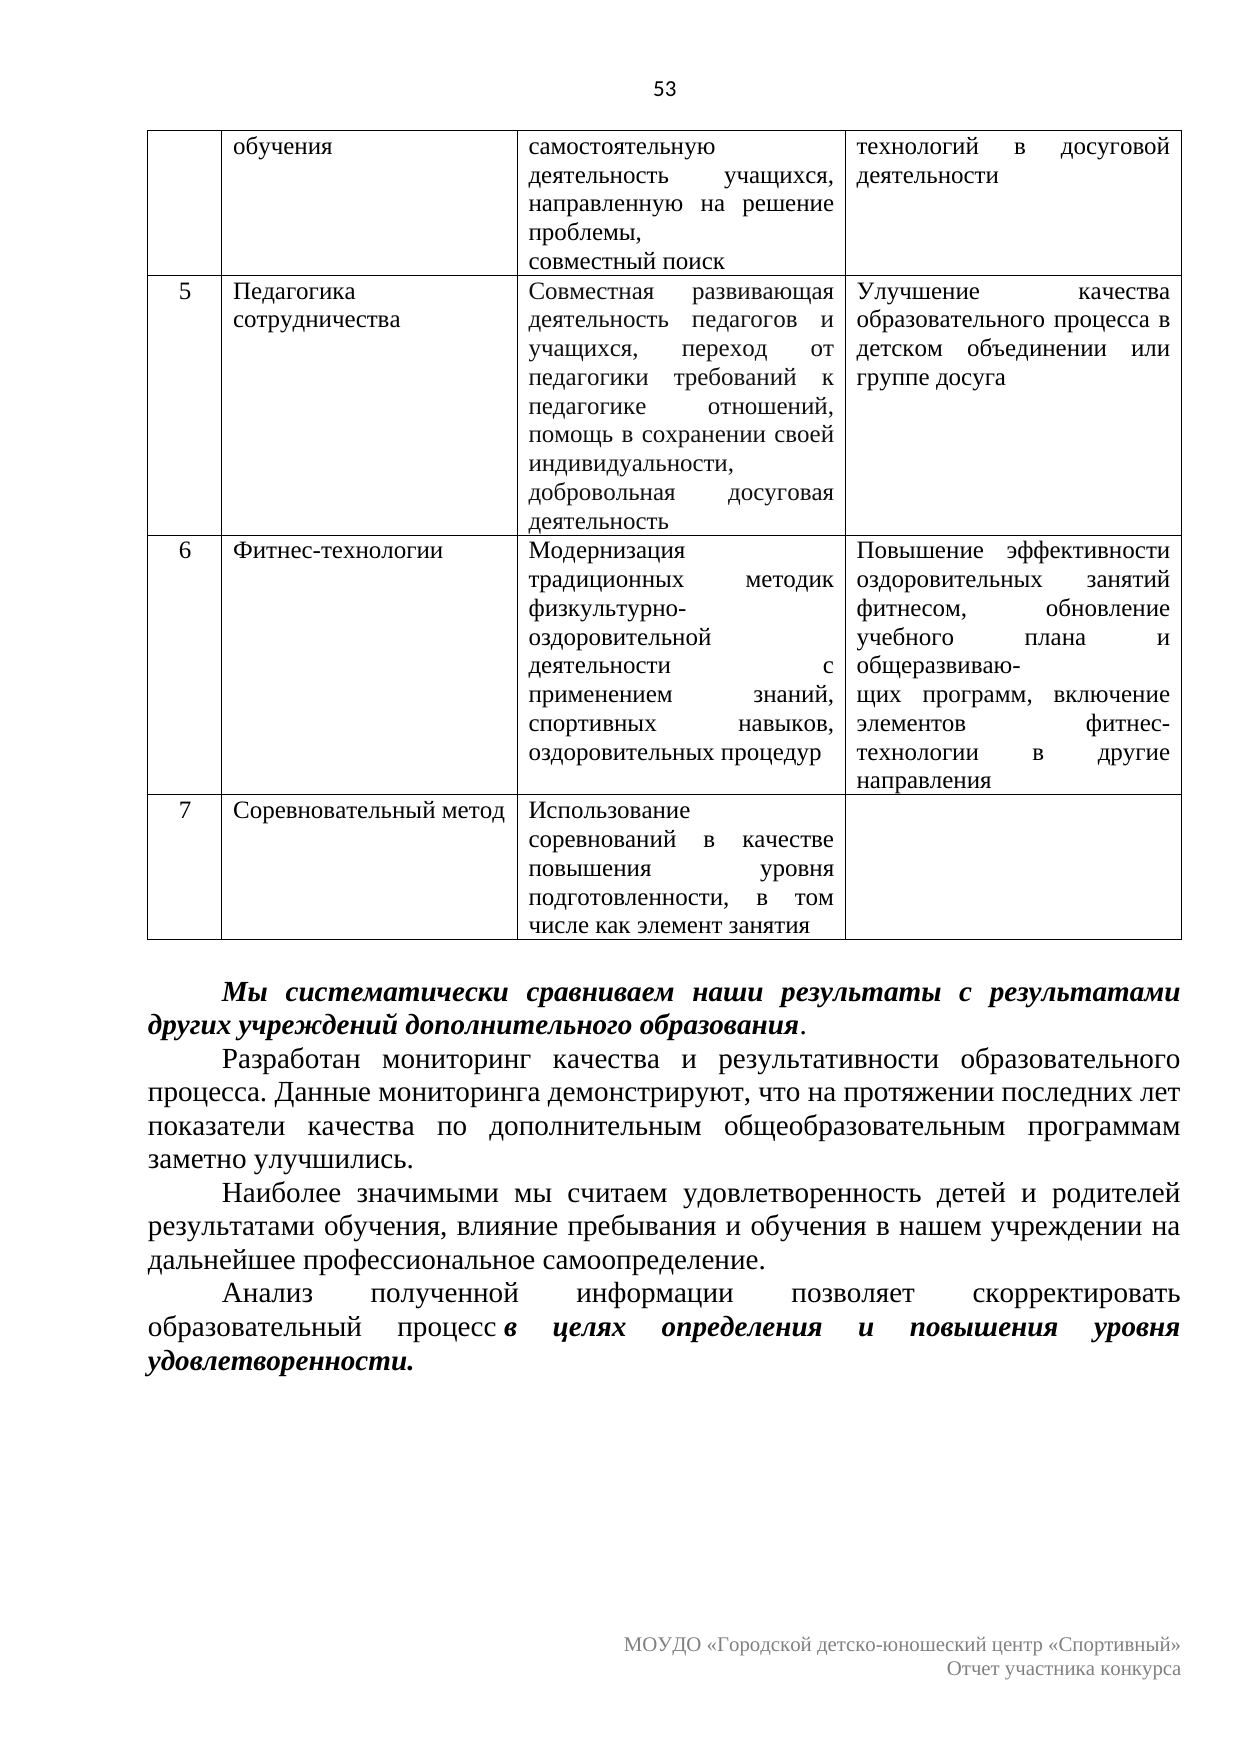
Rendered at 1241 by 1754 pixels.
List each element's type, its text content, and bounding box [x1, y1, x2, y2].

table_cell 6 [148, 536, 221, 794]
table_cell 7 [148, 795, 221, 939]
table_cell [518, 131, 845, 275]
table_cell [222, 131, 517, 275]
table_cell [846, 131, 1181, 275]
text Наиболее значимыми мы считаем удовлетворенность детей и родителей результатами обучения, влияние пребывания и обучения в нашем учреждении на дальнейшее профессиональное самоопределение. [148, 1175, 1181, 1276]
table_cell Соревновательный метод [222, 795, 517, 939]
table_cell Педагогика сотрудничества [222, 276, 517, 534]
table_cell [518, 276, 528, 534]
table_cell [846, 795, 1181, 939]
table_cell Использование соревнований в качестве повышения уровня подготовленности, в том числе как элемент занятия [518, 795, 845, 939]
table_cell Модернизация традиционных методик физкультурно-оздоровительной деятельности с применением знаний, спортивных навыков, оздоровительных процедур [518, 536, 845, 794]
text Мы систематически сравниваем наши результаты с результатами других учреждений дополнительного образования. [148, 974, 1181, 1041]
table_cell 4 [148, 131, 221, 275]
table_cell Улучшение качества образовательного процесса в детском объединении или группе досуга [846, 276, 1181, 534]
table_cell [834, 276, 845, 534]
text Анализ полученной информации позволяет скорректировать образовательный процесс в целях определения и повышения уровня удовлетворенности. [148, 1276, 1181, 1376]
table_cell 5 [148, 276, 221, 534]
table_cell Фитнес-технологии [222, 536, 517, 794]
table_cell Повышение эффективности оздоровительных занятий фитнесом, обновление учебного плана и общеразвиваю- щих программ, включение элементов фитнес-технологии в другие направления [846, 536, 1181, 794]
text Разработан мониторинг качества и результативности образовательного процесса. Данные мониторинга демонстрируют, что на протяжении последних лет показатели качества по дополнительным общеобразовательным программам заметно улучшились. [148, 1041, 1181, 1175]
